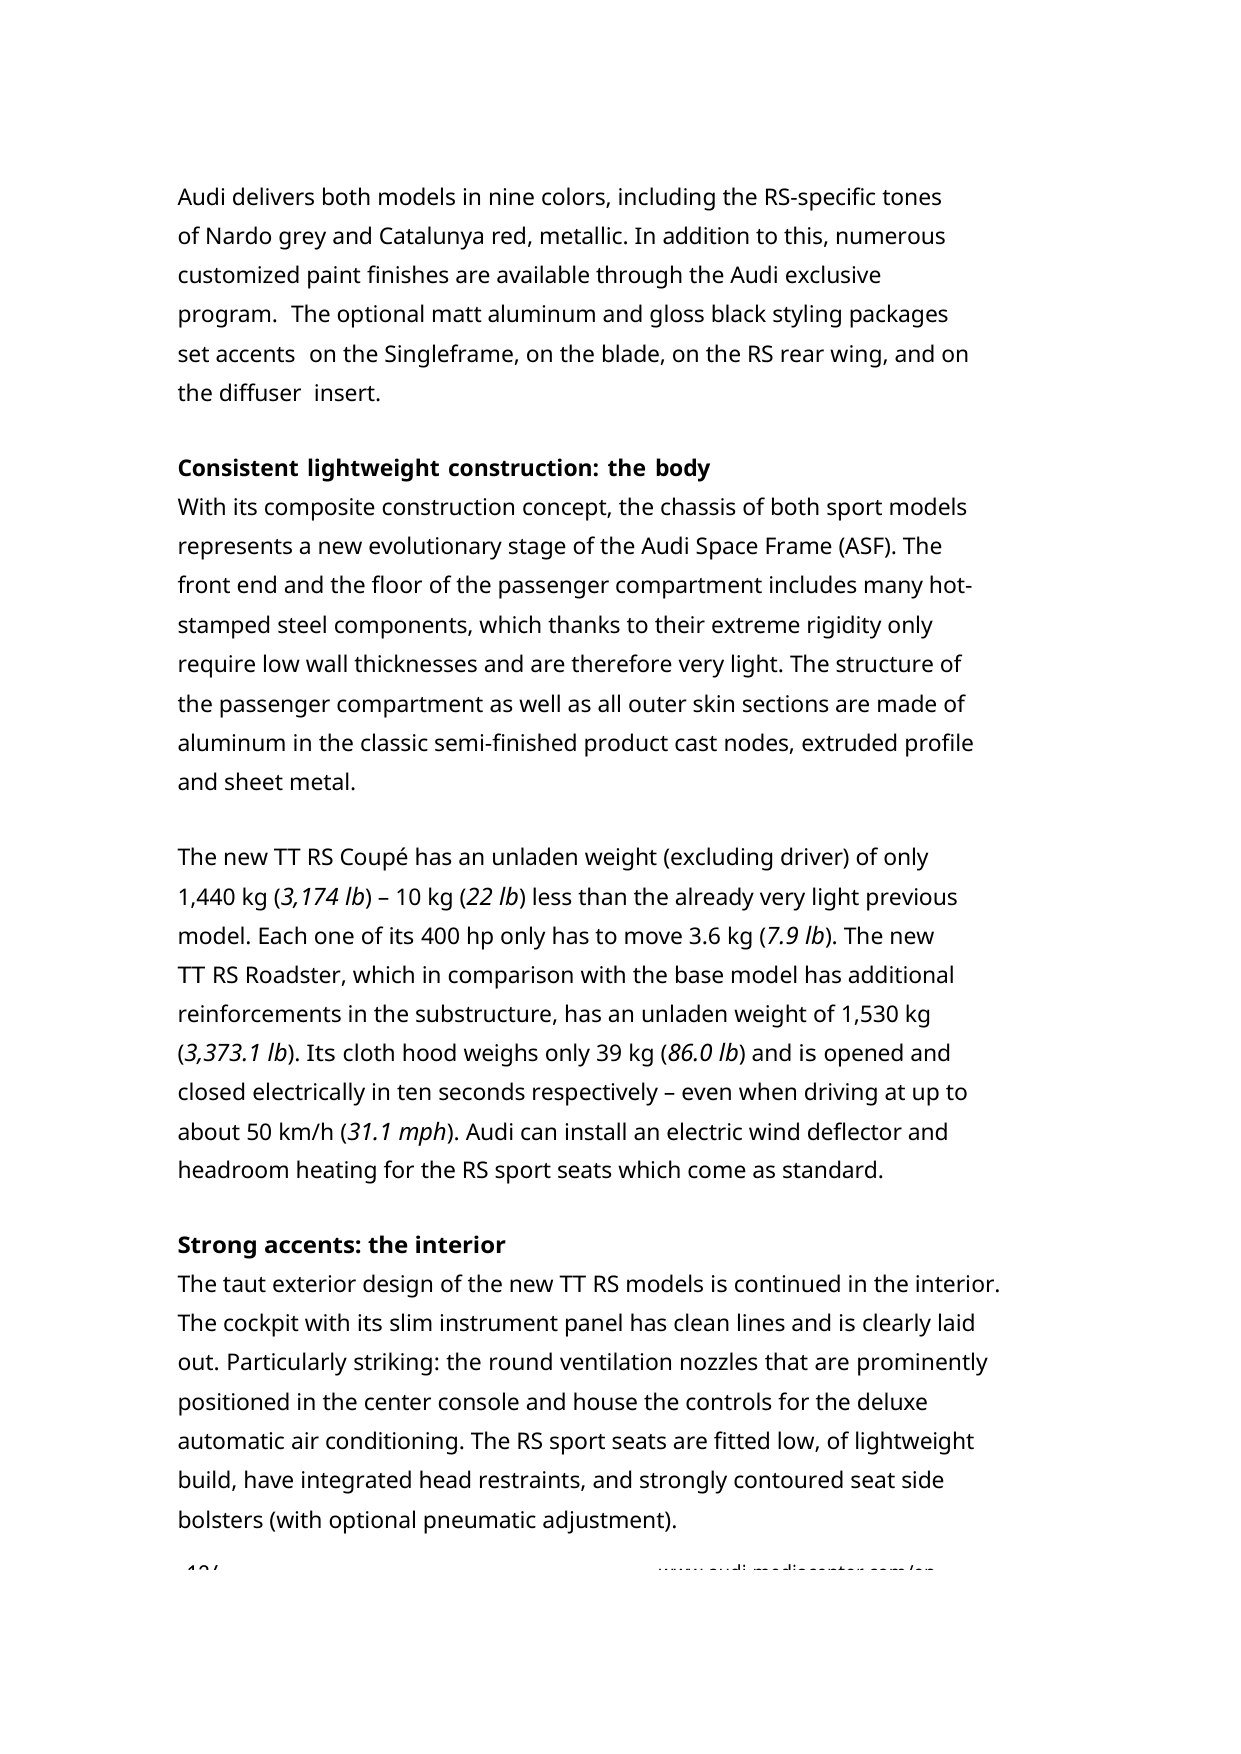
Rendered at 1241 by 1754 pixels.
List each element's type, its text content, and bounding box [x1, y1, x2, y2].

text Audi delivers both models in nine colors, including the RS-specific tones of Nardo grey and Catalunya red, metallic. In addition to this, numerous [177, 181, 958, 251]
text The taut exterior design of the new TT RS models is continued in the interior. The cockpit with its slim instrument panel has clean lines and is clearly laid out. Particularly striking: the round ventilation nozzles that are prominently positioned in the center console and house the controls for the deluxe automatic air conditioning. The RS sport seats are fitted low, of lightweight build, have integrated head restraints, and strongly contoured seat side bolsters (with optional pneumatic adjustment). [177, 1267, 1004, 1535]
subtitle Strong accents: the interior [177, 1229, 1065, 1260]
subtitle Consistent lightweight construction: the body [177, 452, 1065, 483]
text The new TT RS Coupé has an unladen weight (excluding driver) of only 1,440 kg (3,174 lb) – 10 kg (22 lb) less than the already very light previous model. Each one of its 400 hp only has to move 3.6 kg (7.9 lb). The new [177, 841, 976, 951]
text With its composite construction concept, the chassis of both sport models represents a new evolutionary stage of the Audi Space Frame (ASF). The front end and the floor of the passenger compartment includes many hot- stamped steel components, which thanks to their extreme rigidity only require low wall thicknesses and are therefore very light. The structure of the passenger compartment as well as all outer skin sections are made of aluminum in the classic semi-finished product cast nodes, extruded profile and sheet metal. [177, 491, 986, 798]
text TT RS Roadster, which in comparison with the base model has additional reinforcements in the substructure, has an unladen weight of 1,530 kg (3,373.1 lb). Its cloth hood weighs only 39 kg (86.0 lb) and is opened and closed electrically in ten seconds respectively – even when driving at up to about 50 km/h (31.1 mph). Audi can install an electric wind deflector and headroom heating for the RS sport seats which come as standard. [177, 959, 1004, 1186]
text customized paint finishes are available through the Audi exclusive program. The optional matt aluminum and gloss black styling packages set accents on the Singleframe, on the blade, on the RS rear wing, and on the diffuser insert. [177, 259, 985, 408]
